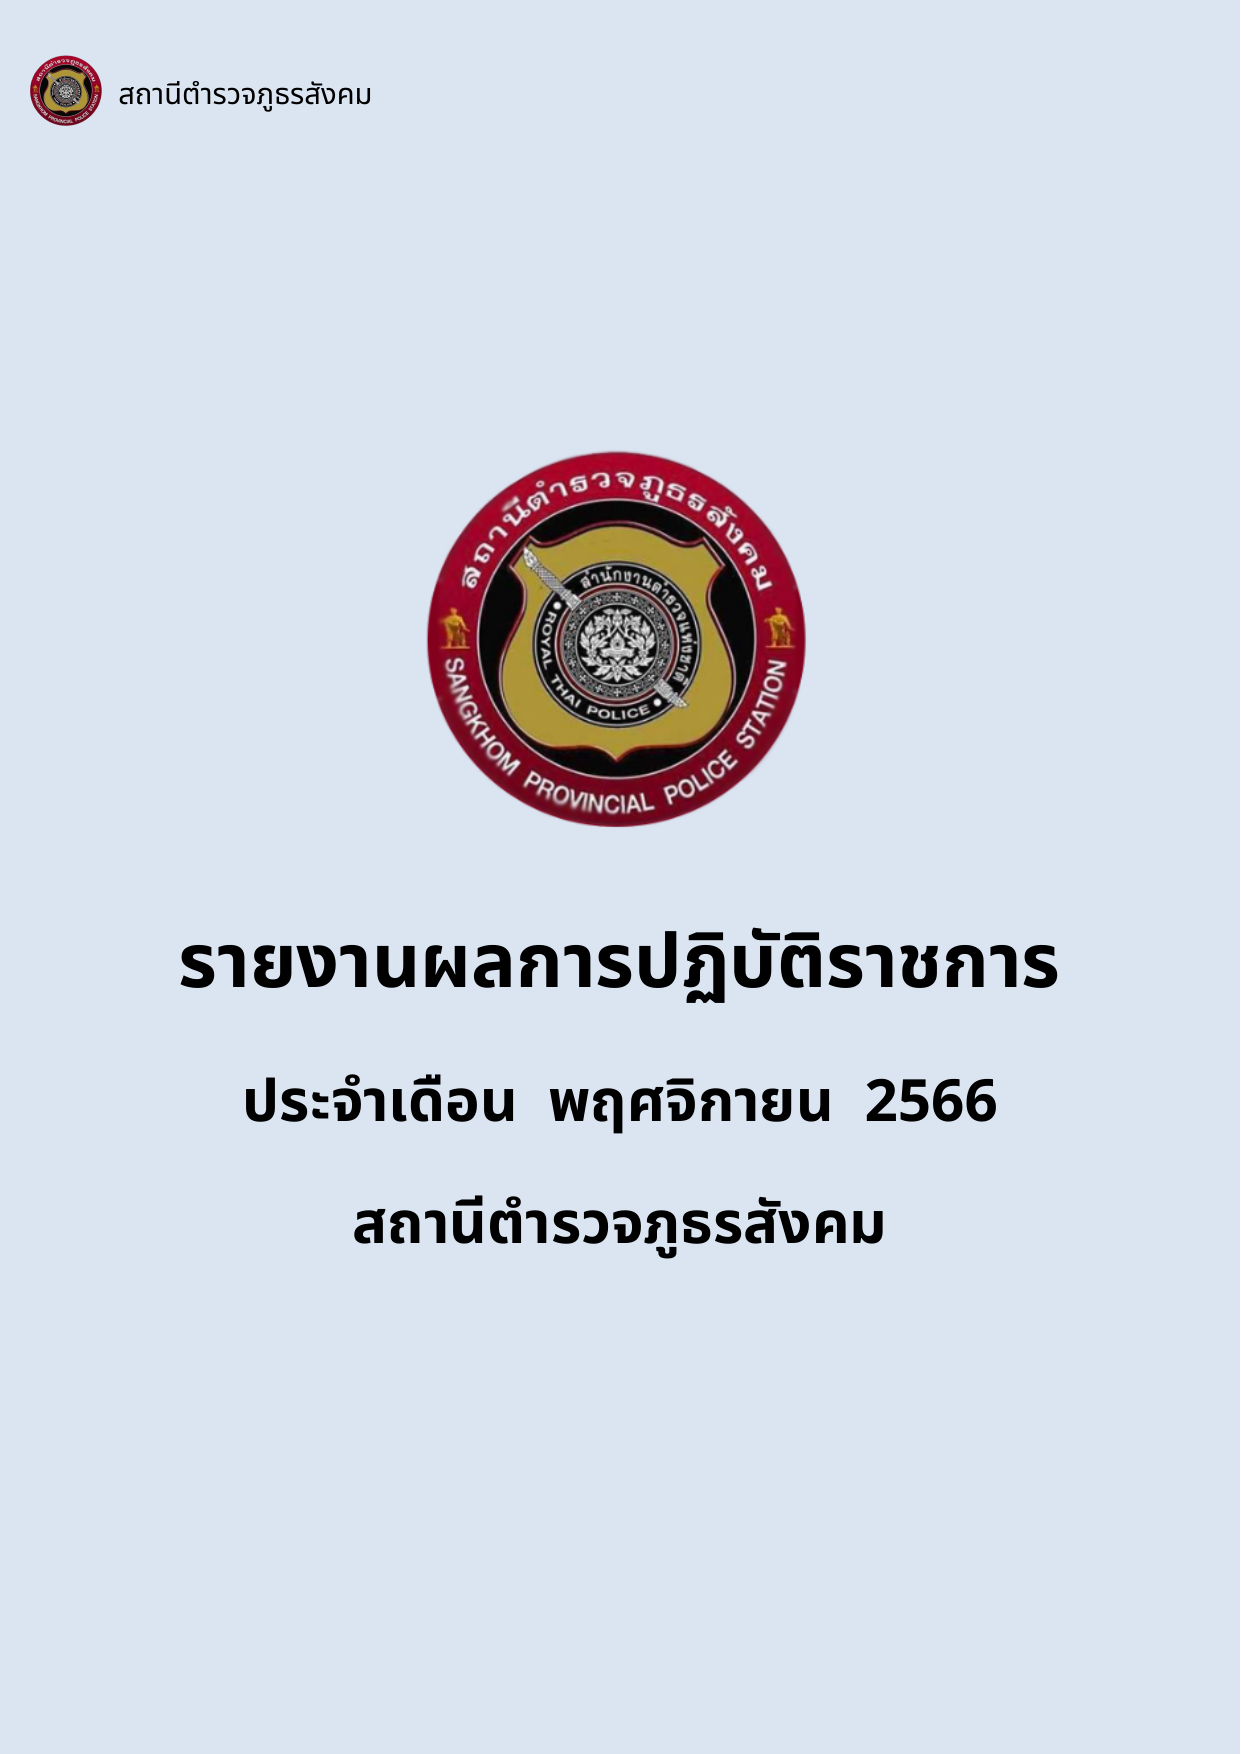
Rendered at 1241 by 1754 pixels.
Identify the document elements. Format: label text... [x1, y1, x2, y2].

picture [416, 444, 818, 835]
text รายงานผลการปฏิบัติราชการ [118, 907, 1122, 1021]
text สถานีตำรวจภูธรสังคม [118, 1181, 1122, 1269]
picture [28, 54, 104, 127]
text ประจำเดือน พฤศจิกายน 2566 [118, 1058, 1122, 1147]
